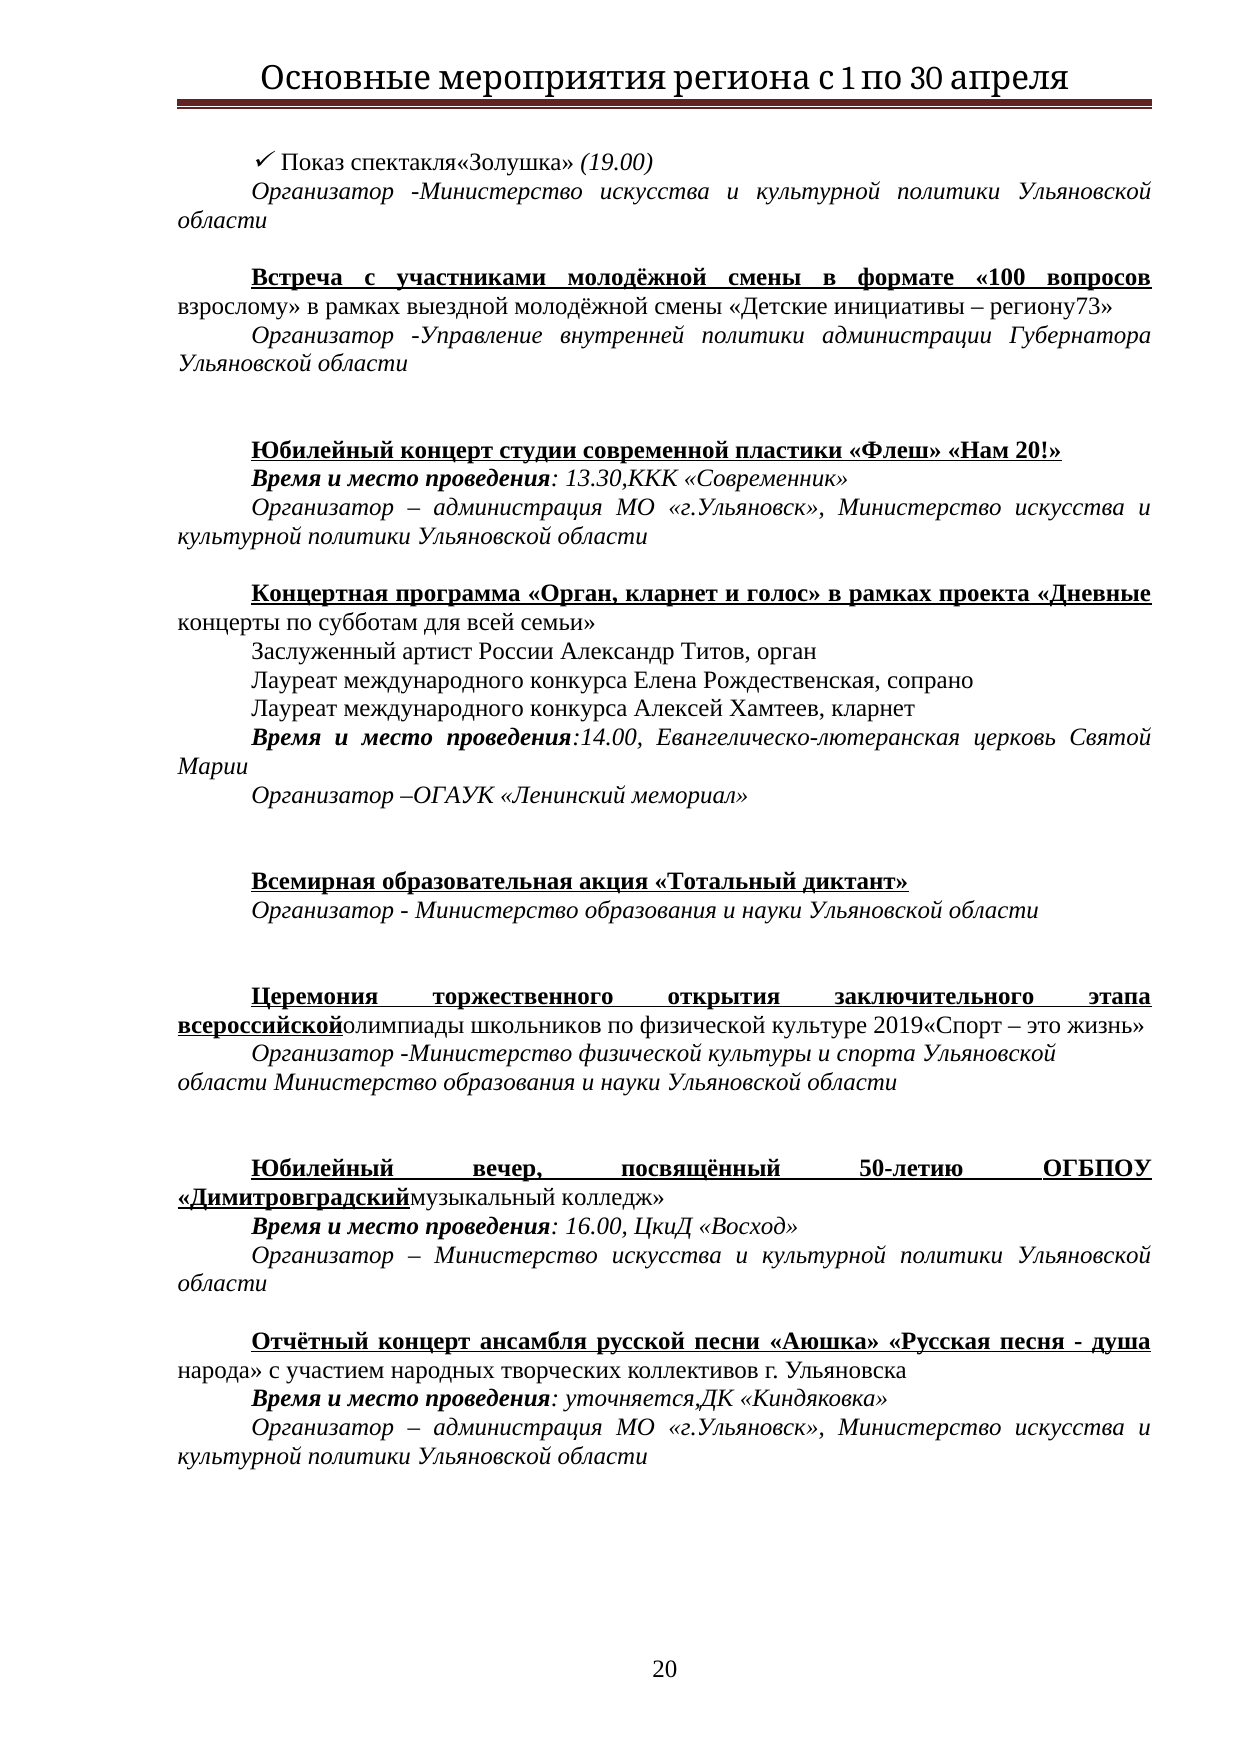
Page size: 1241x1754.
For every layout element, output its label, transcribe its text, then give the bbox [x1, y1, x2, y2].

text Организатор - Министерство образования и науки Ульяновской области [177, 895, 1152, 923]
text Организатор – администрация МО «г.Ульяновск», Министерство искусства и культурной политики Ульяновской области [177, 1412, 1152, 1470]
text Концертная программа «Орган, кларнет и голос» в рамках проекта «Дневные концерты по субботам для всей семьи» [177, 578, 1152, 636]
text Встреча с участниками молодёжной смены в формате «100 вопросов взрослому» в рамках выездной молодёжной смены «Детские инициативы – региону73» [177, 262, 1152, 320]
text Организатор -Министерство физической культуры и спорта Ульяновской области Министерство образования и науки Ульяновской области [177, 1038, 1152, 1096]
text Организатор –ОГАУК «Ленинский мемориал» [177, 780, 1152, 808]
text Время и место проведения: 13.30,ККК «Современник» [177, 463, 1152, 492]
text Церемония торжественного открытия заключительного этапа всероссийскойолимпиады школьников по физической культуре 2019«Спорт – это жизнь» [177, 981, 1152, 1038]
text Всемирная образовательная акция «Тотальный диктант» [177, 866, 1152, 895]
text Лауреат международного конкурса Алексей Хамтеев, кларнет [177, 693, 1152, 722]
text Организатор – Министерство искусства и культурной политики Ульяновской области [177, 1240, 1152, 1297]
text Время и место проведения: уточняется,ДК «Киндяковка» [177, 1383, 1152, 1412]
text Время и место проведения:14.00, Евангелическо-лютеранская церковь Святой Марии [177, 722, 1152, 780]
text Юбилейный концерт студии современной пластики «Флеш» «Нам 20!» [177, 435, 1152, 463]
text Организатор -Министерство искусства и культурной политики Ульяновской области [177, 176, 1152, 233]
list Показ спектакля«Золушка» (19.00) [177, 147, 1152, 176]
text Организатор – администрация МО «г.Ульяновск», Министерство искусства и культурной политики Ульяновской области [177, 492, 1152, 550]
text Отчётный концерт ансамбля русской песни «Аюшка» «Русская песня - душа народа» с участием народных творческих коллективов г. Ульяновска [177, 1326, 1152, 1383]
text Время и место проведения: 16.00, ЦкиД «Восход» [177, 1211, 1152, 1240]
text Организатор -Управление внутренней политики администрации Губернатора Ульяновской области [177, 320, 1152, 377]
text Лауреат международного конкурса Елена Рождественская, сопрано [177, 665, 1152, 693]
text Юбилейный вечер, посвящённый 50-летию ОГБПОУ «Димитровградскиймузыкальный колледж» [177, 1153, 1152, 1211]
text Заслуженный артист России Александр Титов, орган [177, 636, 1152, 665]
